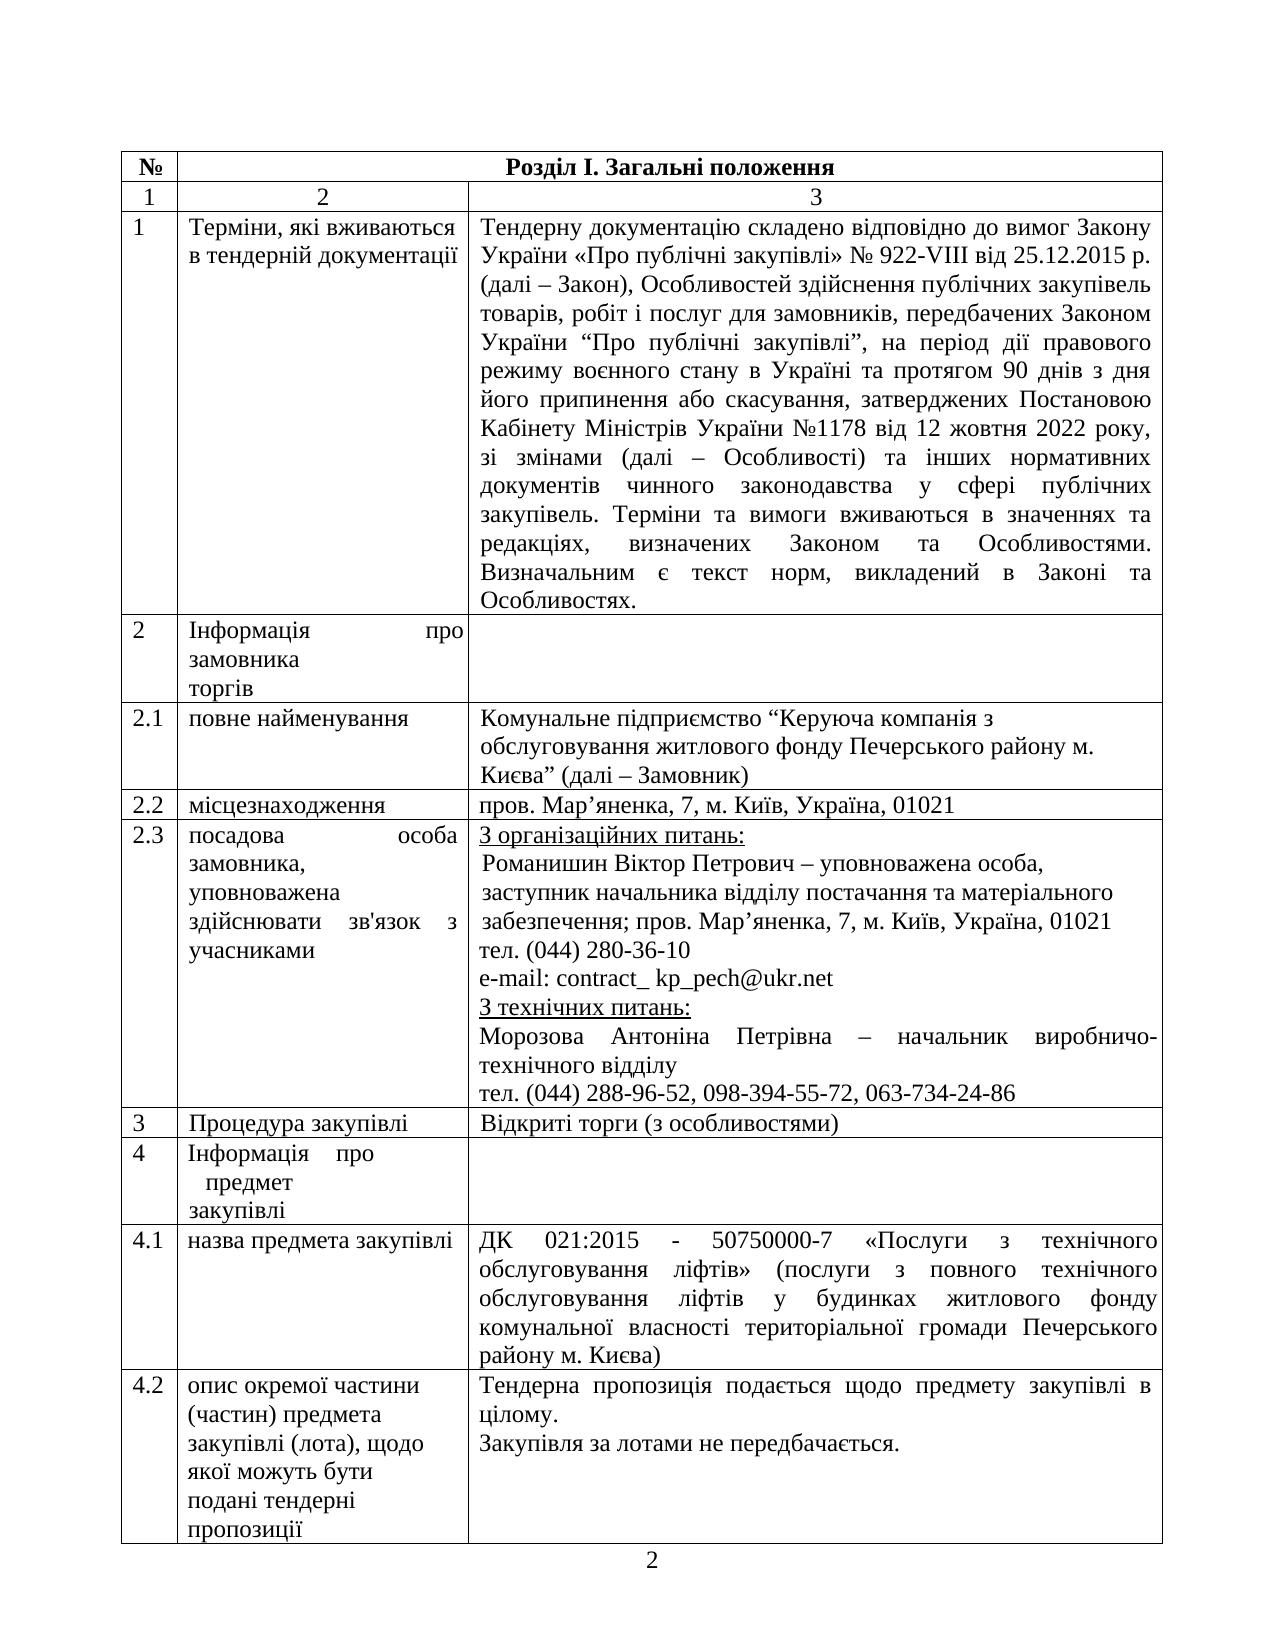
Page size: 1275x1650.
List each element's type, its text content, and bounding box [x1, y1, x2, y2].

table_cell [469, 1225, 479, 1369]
table_cell повне найменування [178, 703, 468, 789]
table_cell 3 [122, 1108, 177, 1137]
table_cell [469, 1138, 1162, 1224]
table_cell назва предмета закупівлі [178, 1225, 468, 1369]
table_cell місцезнаходження [178, 790, 468, 819]
table_cell посадова особа замовника, уповноважена здійснювати зв'язок з учасниками [178, 820, 468, 1107]
table_cell 1 [122, 182, 177, 211]
table_cell З організаційних питань: Романишин Віктор Петрович – уповноважена особа, заступник начальника відділу постачання та матеріального забезпечення; пров. Мар’яненка, 7, м. Київ, Україна, 01021 тел. (044) 280-36-10 е-mail: contract_ kp_pech@ukr.net З технічних питань: Морозова Антоніна Петрівна – начальник виробничо-технічного відділу тел. (044) 288-96-52, 098-394-55-72, 063-734-24-86 [469, 820, 1162, 1107]
table_cell 1 [122, 212, 177, 614]
table_cell Інформація про предмет закупівлі [178, 1138, 468, 1224]
table_cell Інформація про замовника торгів [178, 615, 468, 702]
table_cell Відкриті торги (з особливостями) [469, 1108, 1162, 1137]
table_cell Терміни, які вживаються в тендерній документації [178, 212, 468, 614]
table_cell опис окремої частини (частин) предмета закупівлі (лота), щодо якої можуть бути подані тендерні пропозиції [178, 1370, 468, 1543]
table_cell Комунальне підприємство “Керуюча компанія з обслуговування житлового фонду Печерського району м. Києва” (далі – Замовник) [469, 703, 1162, 789]
table_cell 4.2 [122, 1370, 177, 1543]
table_cell 2.3 [122, 820, 177, 1107]
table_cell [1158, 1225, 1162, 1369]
table_cell Процедура закупівлі [178, 1108, 468, 1137]
table_cell 2 [122, 615, 177, 702]
table_cell 3 [469, 182, 1162, 211]
table_header Розділ І. Загальні положення [178, 152, 1162, 181]
table_cell 2.1 [122, 703, 177, 789]
table_cell Тендерну документацію складено відповідно до вимог Закону України «Про публічні закупівлі» № 922-VІII від 25.12.2015 р. (далі – Закон), Особливостей здійснення публічних закупівель товарів, робіт і послуг для замовників, передбачених Законом України “Про публічні закупівлі”, на період дії правового режиму воєнного стану в Україні та протягом 90 днів з дня його припинення або скасування, затверджених Постановою Кабінету Міністрів України №1178 від 12 жовтня 2022 року, зі змінами (далі – Особливості) та інших нормативних документів чинного законодавства у сфері публічних закупівель. Терміни та вимоги вживаються в значеннях та редакціях, визначених Законом та Особливостями. Визначальним є текст норм, викладений в Законі та Особливостях. [469, 212, 1162, 614]
table_cell 4 [122, 1138, 177, 1224]
table_cell пров. Мар’яненка, . Київ, Україна, 01021 [469, 790, 1162, 819]
table_header № [122, 152, 177, 181]
table_cell 2.2 [122, 790, 177, 819]
table_cell 2 [178, 182, 468, 211]
table_cell [469, 615, 1162, 702]
table_cell 4.1 [122, 1225, 177, 1369]
table_cell Тендерна пропозиція подається щодо предмету закупівлі в цілому. Закупівля за лотами не передбачається. [469, 1370, 1162, 1543]
